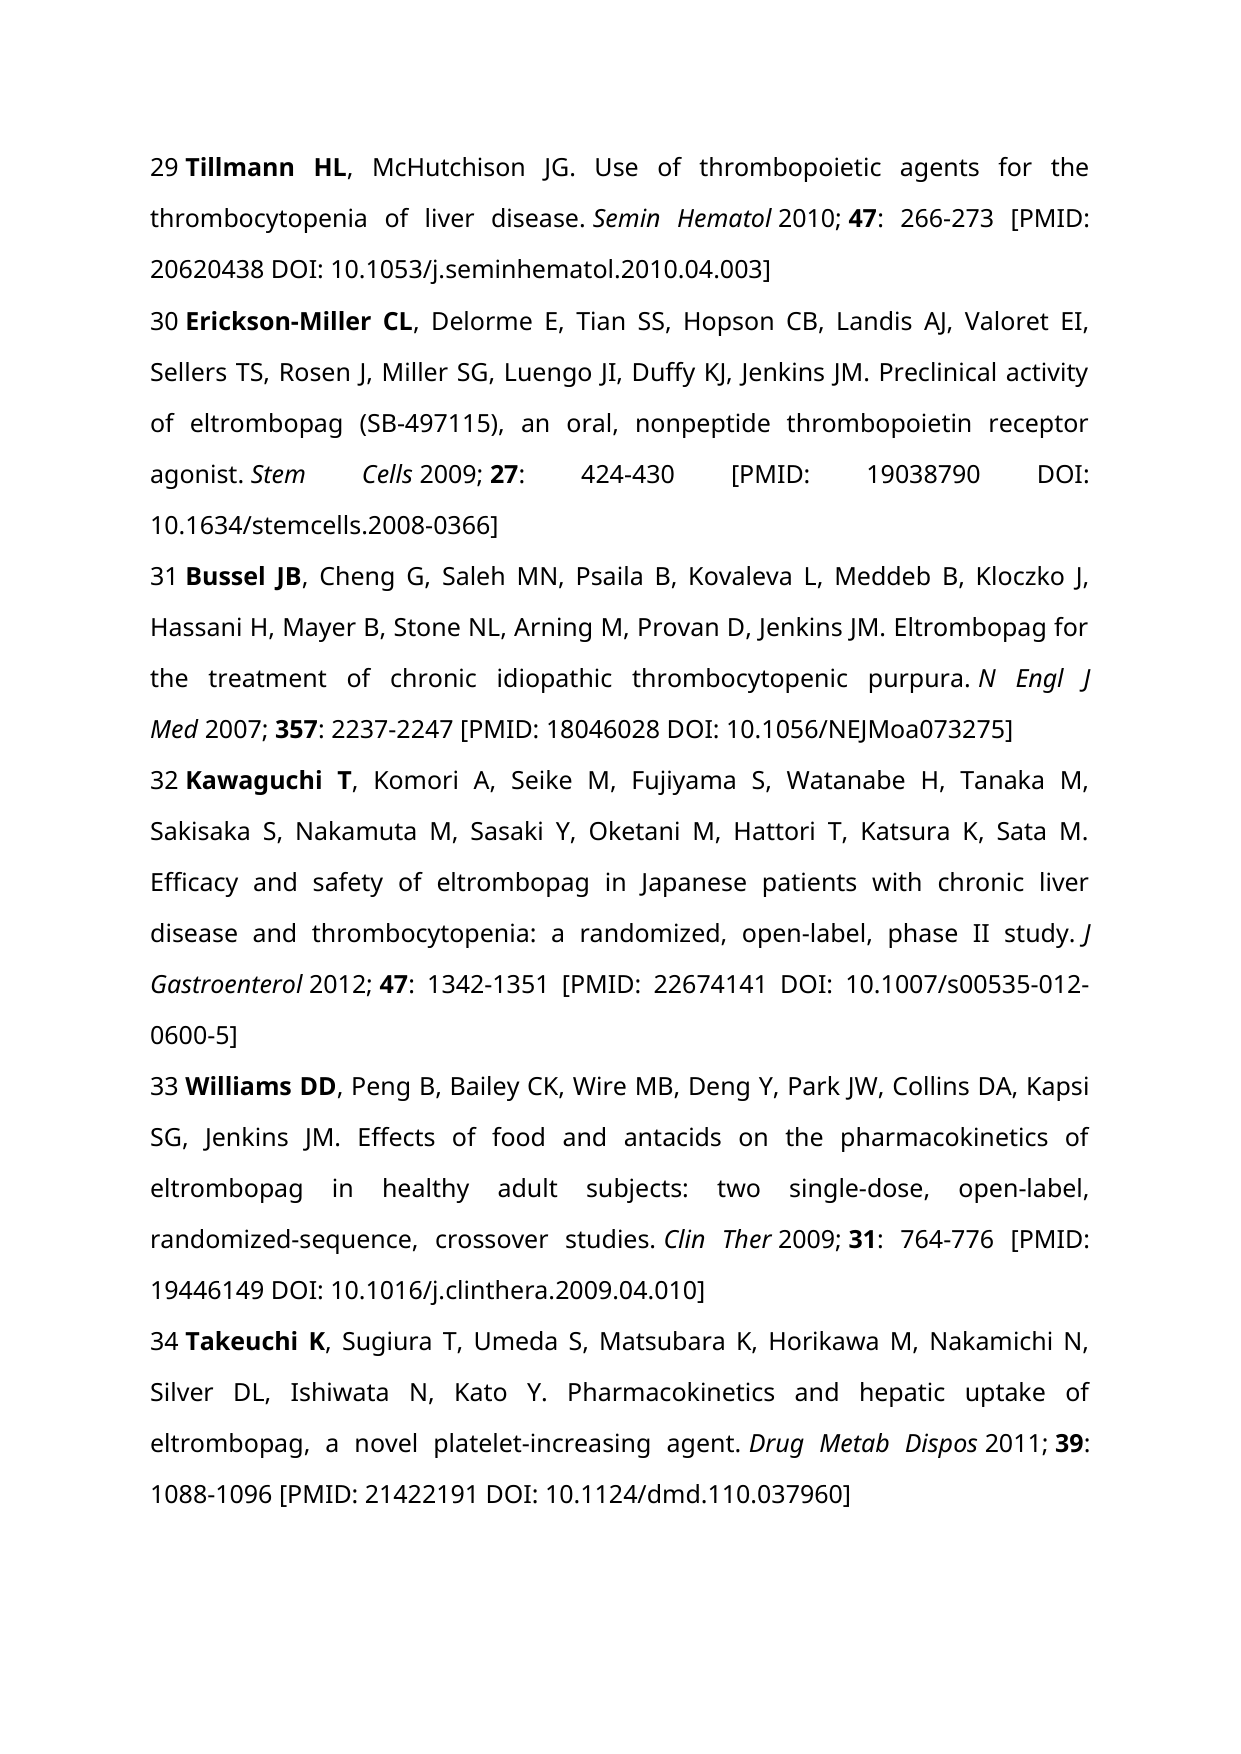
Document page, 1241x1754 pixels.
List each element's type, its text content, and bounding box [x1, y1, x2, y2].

text 34 Takeuchi K, Sugiura T, Umeda S, Matsubara K, Horikawa M, Nakamichi N, Silver DL, Ishiwata N, Kato Y. Pharmacokinetics and hepatic uptake of eltrombopag, a novel platelet-increasing agent. Drug Metab Dispos 2011; 39: 1088-1096 [PMID: 21422191 DOI: 10.1124/dmd.110.037960] [150, 1324, 1090, 1511]
text 31 Bussel JB, Cheng G, Saleh MN, Psaila B, Kovaleva L, Meddeb B, Kloczko J, Hassani H, Mayer B, Stone NL, Arning M, Provan D, Jenkins JM. Eltrombopag for the treatment of chronic idiopathic thrombocytopenic purpura. N Engl J Med 2007; 357: 2237-2247 [PMID: 18046028 DOI: 10.1056/NEJMoa073275] [150, 558, 1090, 746]
text 29 Tillmann HL, McHutchison JG. Use of thrombopoietic agents for the thrombocytopenia of liver disease. Semin Hematol 2010; 47: 266-273 [PMID: 20620438 DOI: 10.1053/j.seminhematol.2010.04.003] [150, 150, 1090, 286]
text 33 Williams DD, Peng B, Bailey CK, Wire MB, Deng Y, Park JW, Collins DA, Kapsi SG, Jenkins JM. Effects of food and antacids on the pharmacokinetics of eltrombopag in healthy adult subjects: two single-dose, open-label, randomized-sequence, crossover studies. Clin Ther 2009; 31: 764-776 [PMID: 19446149 DOI: 10.1016/j.clinthera.2009.04.010] [150, 1069, 1090, 1307]
text 30 Erickson-Miller CL, Delorme E, Tian SS, Hopson CB, Landis AJ, Valoret EI, Sellers TS, Rosen J, Miller SG, Luengo JI, Duffy KJ, Jenkins JM. Preclinical activity of eltrombopag (SB-497115), an oral, nonpeptide thrombopoietin receptor agonist. Stem Cells 2009; 27: 424-430 [PMID: 19038790 DOI: 10.1634/stemcells.2008-0366] [150, 303, 1090, 541]
text 32 Kawaguchi T, Komori A, Seike M, Fujiyama S, Watanabe H, Tanaka M, Sakisaka S, Nakamuta M, Sasaki Y, Oketani M, Hattori T, Katsura K, Sata M. Efficacy and safety of eltrombopag in Japanese patients with chronic liver disease and thrombocytopenia: a randomized, open-label, phase II study. J Gastroenterol 2012; 47: 1342-1351 [PMID: 22674141 DOI: 10.1007/s00535-012-0600-5] [150, 762, 1090, 1052]
